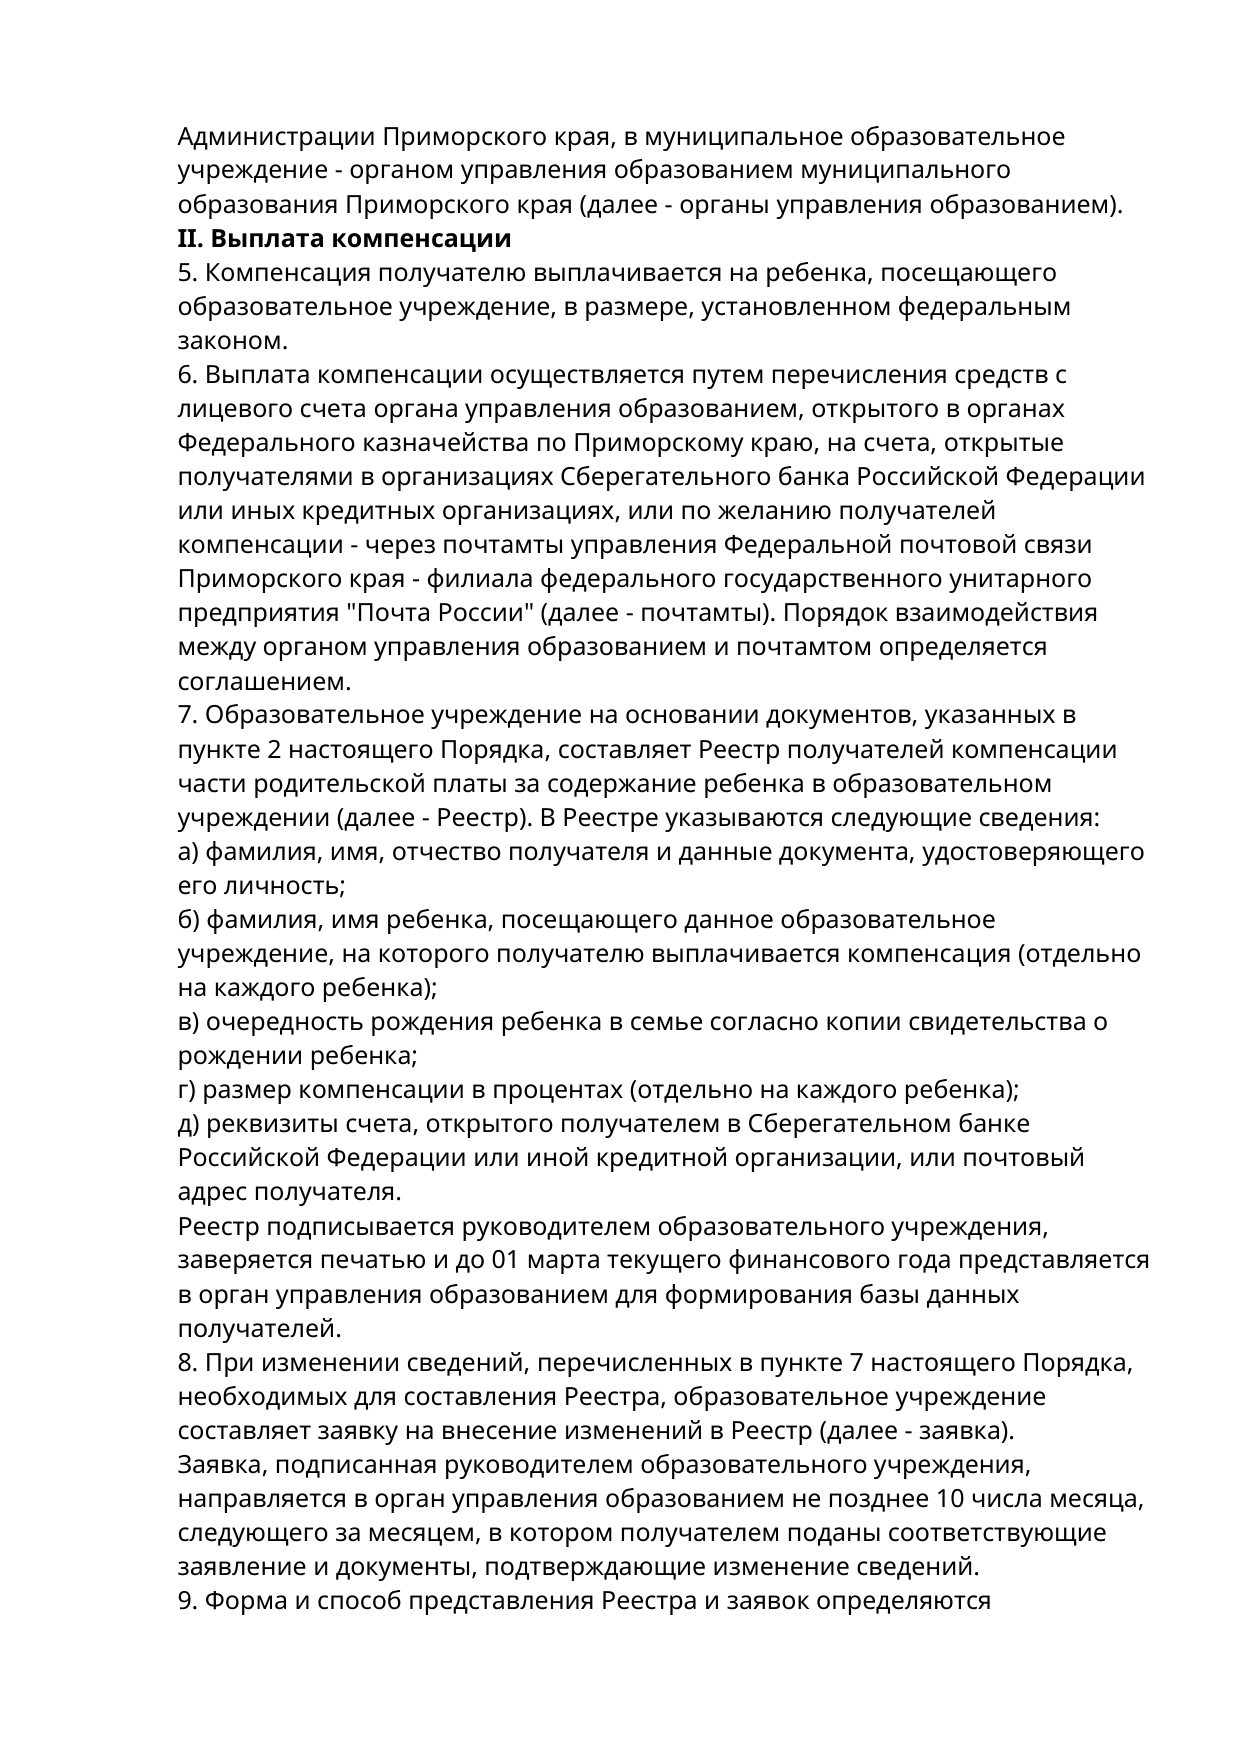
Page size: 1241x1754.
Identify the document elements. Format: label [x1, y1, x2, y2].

text [177, 118, 1152, 1617]
